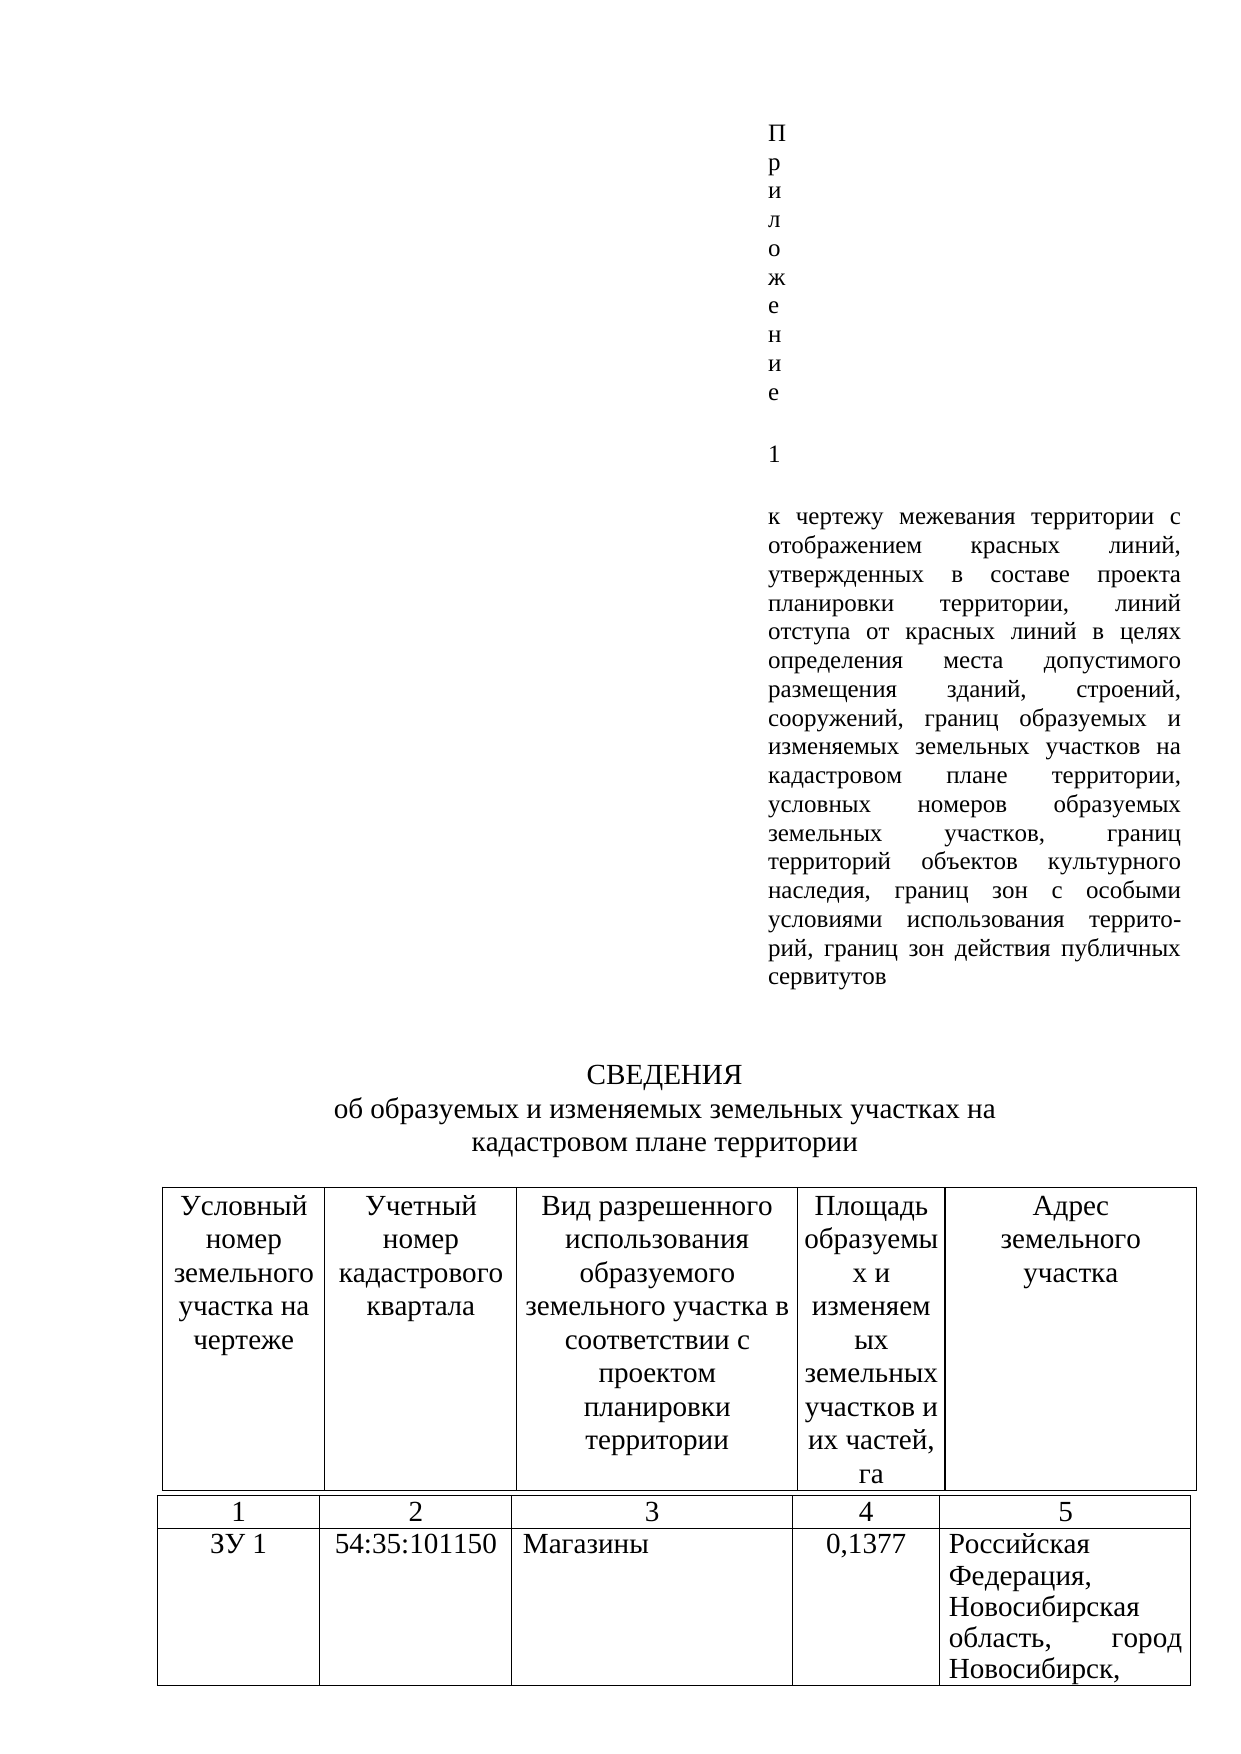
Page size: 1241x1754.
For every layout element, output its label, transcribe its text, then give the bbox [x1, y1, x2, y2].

text к чертежу межевания территории с отображением красных линий, утвержденных в составе проекта планировки территории, линий отступа от красных линий в целях определения места допустимого размещения зданий, строений, сооружений, границ образуемых и изменяемых земельных участков на кадастровом плане территории, условных номеров образуемых земельных участков, границ территорий объектов культурного наследия, границ зон с особыми условиями использования территорий, границ зон действия публичных сервитутов [768, 501, 1181, 990]
text об образуемых и изменяемых земельных участках на [148, 1091, 1181, 1124]
table_header 4 [793, 1496, 939, 1528]
table_cell 0,1377 [793, 1529, 939, 1685]
table_header 2 [320, 1496, 511, 1528]
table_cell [940, 1529, 1190, 1685]
table_cell ЗУ 1 [158, 1529, 319, 1685]
table_header 3 [512, 1496, 792, 1528]
table_cell Магазины [512, 1529, 792, 1685]
table_cell 54:35:101150 [320, 1529, 511, 1685]
table_header Адрес земельного участка [946, 1188, 1196, 1489]
table_header Площадь образуемых и изменяемых земельных участков и их частей, га [798, 1188, 944, 1489]
table_header Вид разрешенного использования образуемого земельного участка в соответствии с проектом планировки территории [517, 1188, 797, 1489]
text СВЕДЕНИЯ [148, 1057, 1181, 1091]
table_header 5 [940, 1496, 1190, 1528]
table_header Учетный номер кадастрового квартала [325, 1188, 516, 1489]
table_header Условный номер земельного участка на чертеже [163, 1188, 324, 1489]
table_header 1 [158, 1496, 319, 1528]
text кадастровом плане территории [148, 1124, 1181, 1158]
